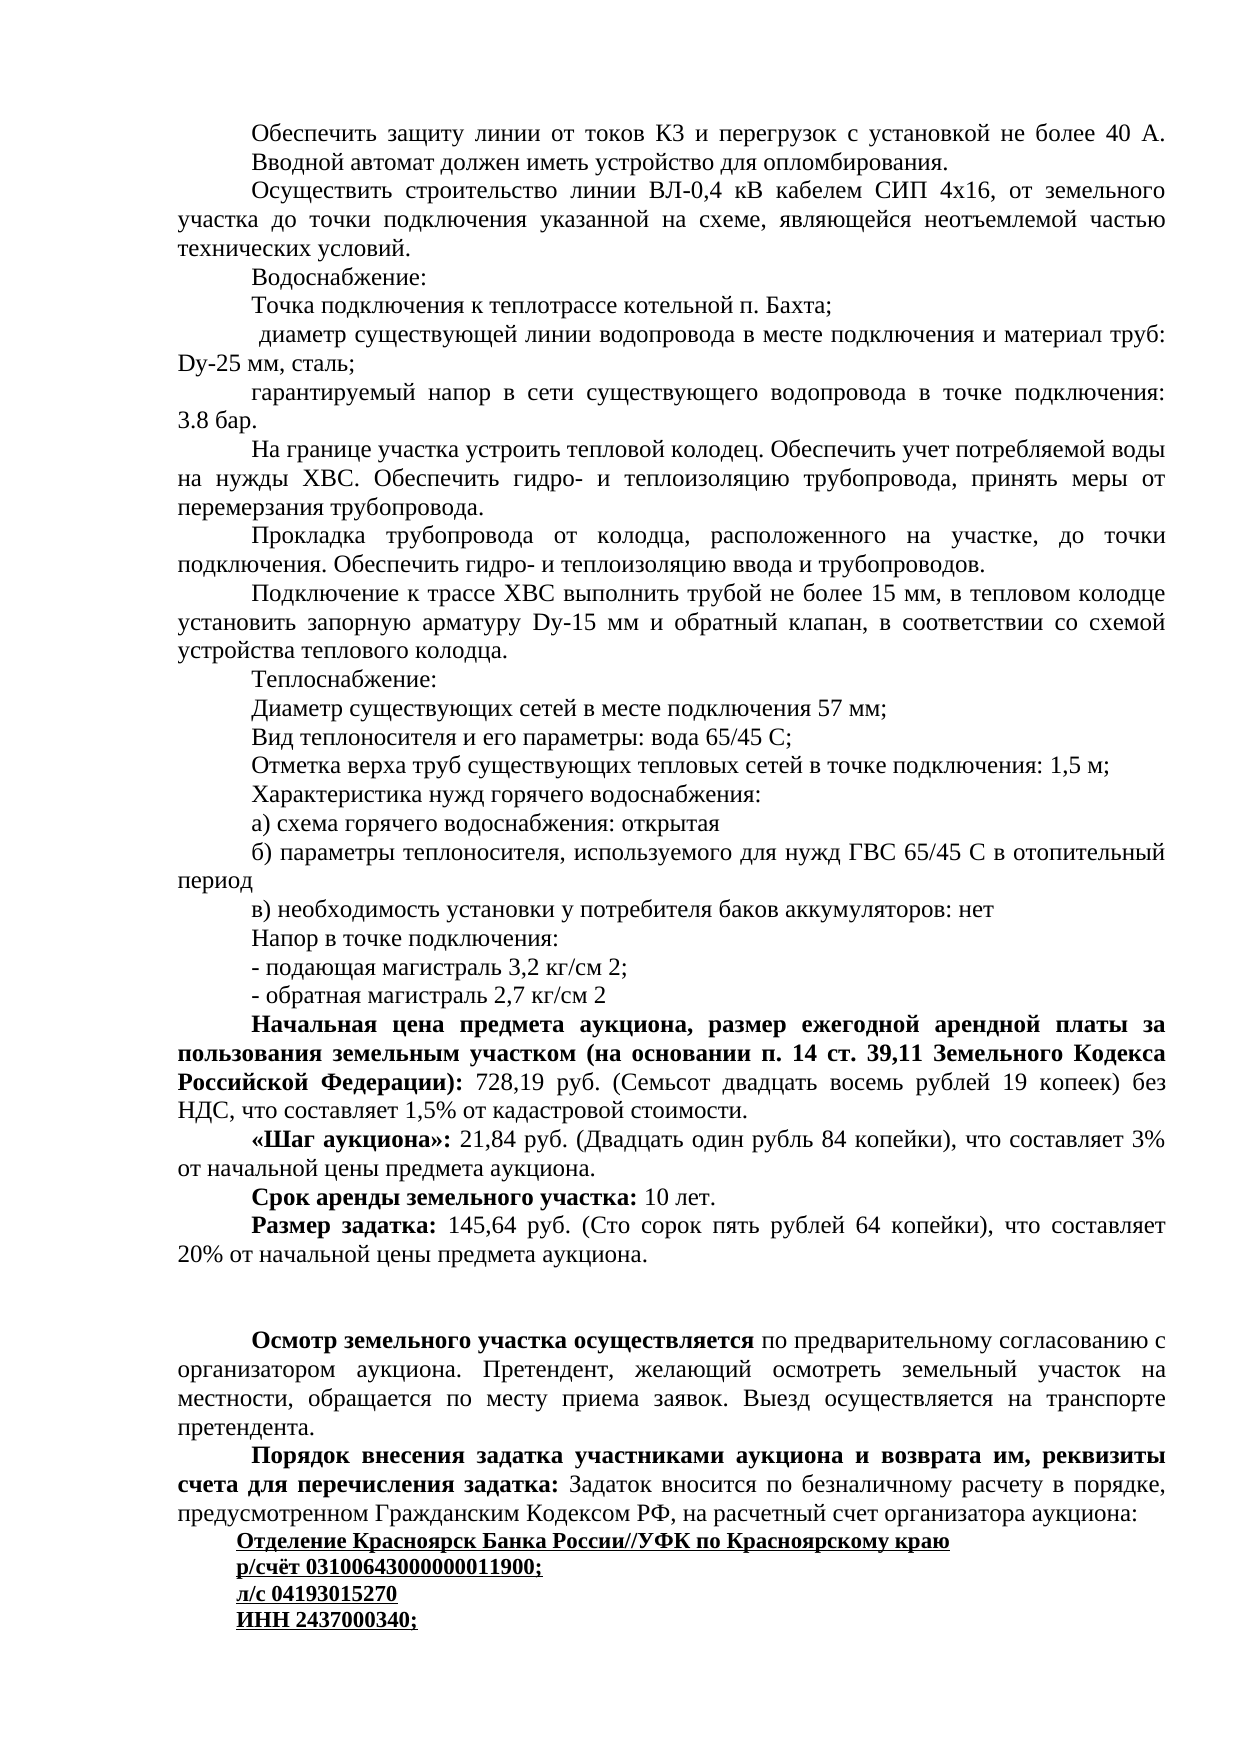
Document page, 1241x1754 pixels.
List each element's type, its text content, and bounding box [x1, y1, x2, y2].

text Прокладка трубопровода от колодца, расположенного на участке, до точки подключения. Обеспечить гидро- и теплоизоляцию ввода и трубопроводов. [177, 521, 1166, 578]
text б) параметры теплоносителя, используемого для нужд ГВС 65/45 С в отопительный период [177, 837, 1166, 894]
text Диаметр существующих сетей в месте подключения 57 мм; [177, 693, 1166, 722]
text Порядок внесения задатка участниками аукциона и возврата им, реквизиты счета для перечисления задатка: Задаток вносится по безналичному расчету в порядке, предусмотренном Гражданским Кодексом РФ, на расчетный счет организатора аукциона: [177, 1441, 1166, 1527]
text л/с 04193015270 [177, 1579, 1152, 1606]
text в) необходимость установки у потребителя баков аккумуляторов: нет [177, 894, 1166, 923]
text Водоснабжение: [177, 262, 1166, 291]
text Осуществить строительство линии ВЛ-0,4 кВ кабелем СИП 4х16, от земельного участка до точки подключения указанной на схеме, являющейся неотъемлемой частью технических условий. [177, 176, 1166, 262]
text «Шаг аукциона»: 21,84 руб. (Двадцать один рубль 84 копейки), что составляет 3% от начальной цены предмета аукциона. [177, 1124, 1166, 1182]
text Характеристика нужд горячего водоснабжения: [177, 779, 1166, 808]
text Отделение Красноярск Банка России//УФК по Красноярскому краю [177, 1527, 1152, 1553]
text Подключение к трассе ХВС выполнить трубой не более 15 мм, в тепловом колодце установить запорную арматуру Dy-15 мм и обратный клапан, в соответствии со схемой устройства теплового колодца. [177, 578, 1166, 664]
text - обратная магистраль 2,7 кг/см 2 [177, 981, 1166, 1009]
text р/счёт 03100643000000011900; [177, 1553, 1152, 1579]
text Вид теплоносителя и его параметры: вода 65/45 С; [177, 722, 1166, 751]
text Теплоснабжение: [177, 664, 1166, 693]
text Точка подключения к теплотрассе котельной п. Бахта; [177, 291, 1166, 319]
text Срок аренды земельного участка: 10 лет. [177, 1182, 1166, 1211]
text Начальная цена предмета аукциона, размер ежегодной арендной платы за пользования земельным участком (на основании п. 14 ст. 39,11 Земельного Кодекса Российской Федерации): 728,19 руб. (Семьсот двадцать восемь рублей 19 копеек) без НДС, что составляет 1,5% от кадастровой стоимости. [177, 1009, 1166, 1124]
text Осмотр земельного участка осуществляется по предварительному согласованию с организатором аукциона. Претендент, желающий осмотреть земельный участок на местности, обращается по месту приема заявок. Выезд осуществляется на транспорте претендента. [177, 1326, 1166, 1441]
text Отметка верха труб существующих тепловых сетей в точке подключения: 1,5 м; [177, 751, 1166, 779]
text а) схема горячего водоснабжения: открытая [177, 808, 1166, 837]
text ИНН 2437000340; [177, 1606, 1152, 1632]
text гарантируемый напор в сети существующего водопровода в точке подключения: 3.8 бар. [177, 377, 1166, 434]
text Размер задатка: 145,64 руб. (Сто сорок пять рублей 64 копейки), что составляет 20% от начальной цены предмета аукциона. [177, 1211, 1166, 1268]
text На границе участка устроить тепловой колодец. Обеспечить учет потребляемой воды на нужды ХВС. Обеспечить гидро- и теплоизоляцию трубопровода, принять меры от перемерзания трубопровода. [177, 434, 1166, 521]
text диаметр существующей линии водопровода в месте подключения и материал труб: Dy-25 мм, сталь; [177, 319, 1166, 377]
text Обеспечить защиту линии от токов К3 и перегрузок с установкой не более 40 А. Вводной автомат должен иметь устройство для опломбирования. [251, 118, 1166, 176]
text - подающая магистраль 3,2 кг/см 2; [177, 952, 1166, 981]
text Напор в точке подключения: [177, 923, 1166, 952]
